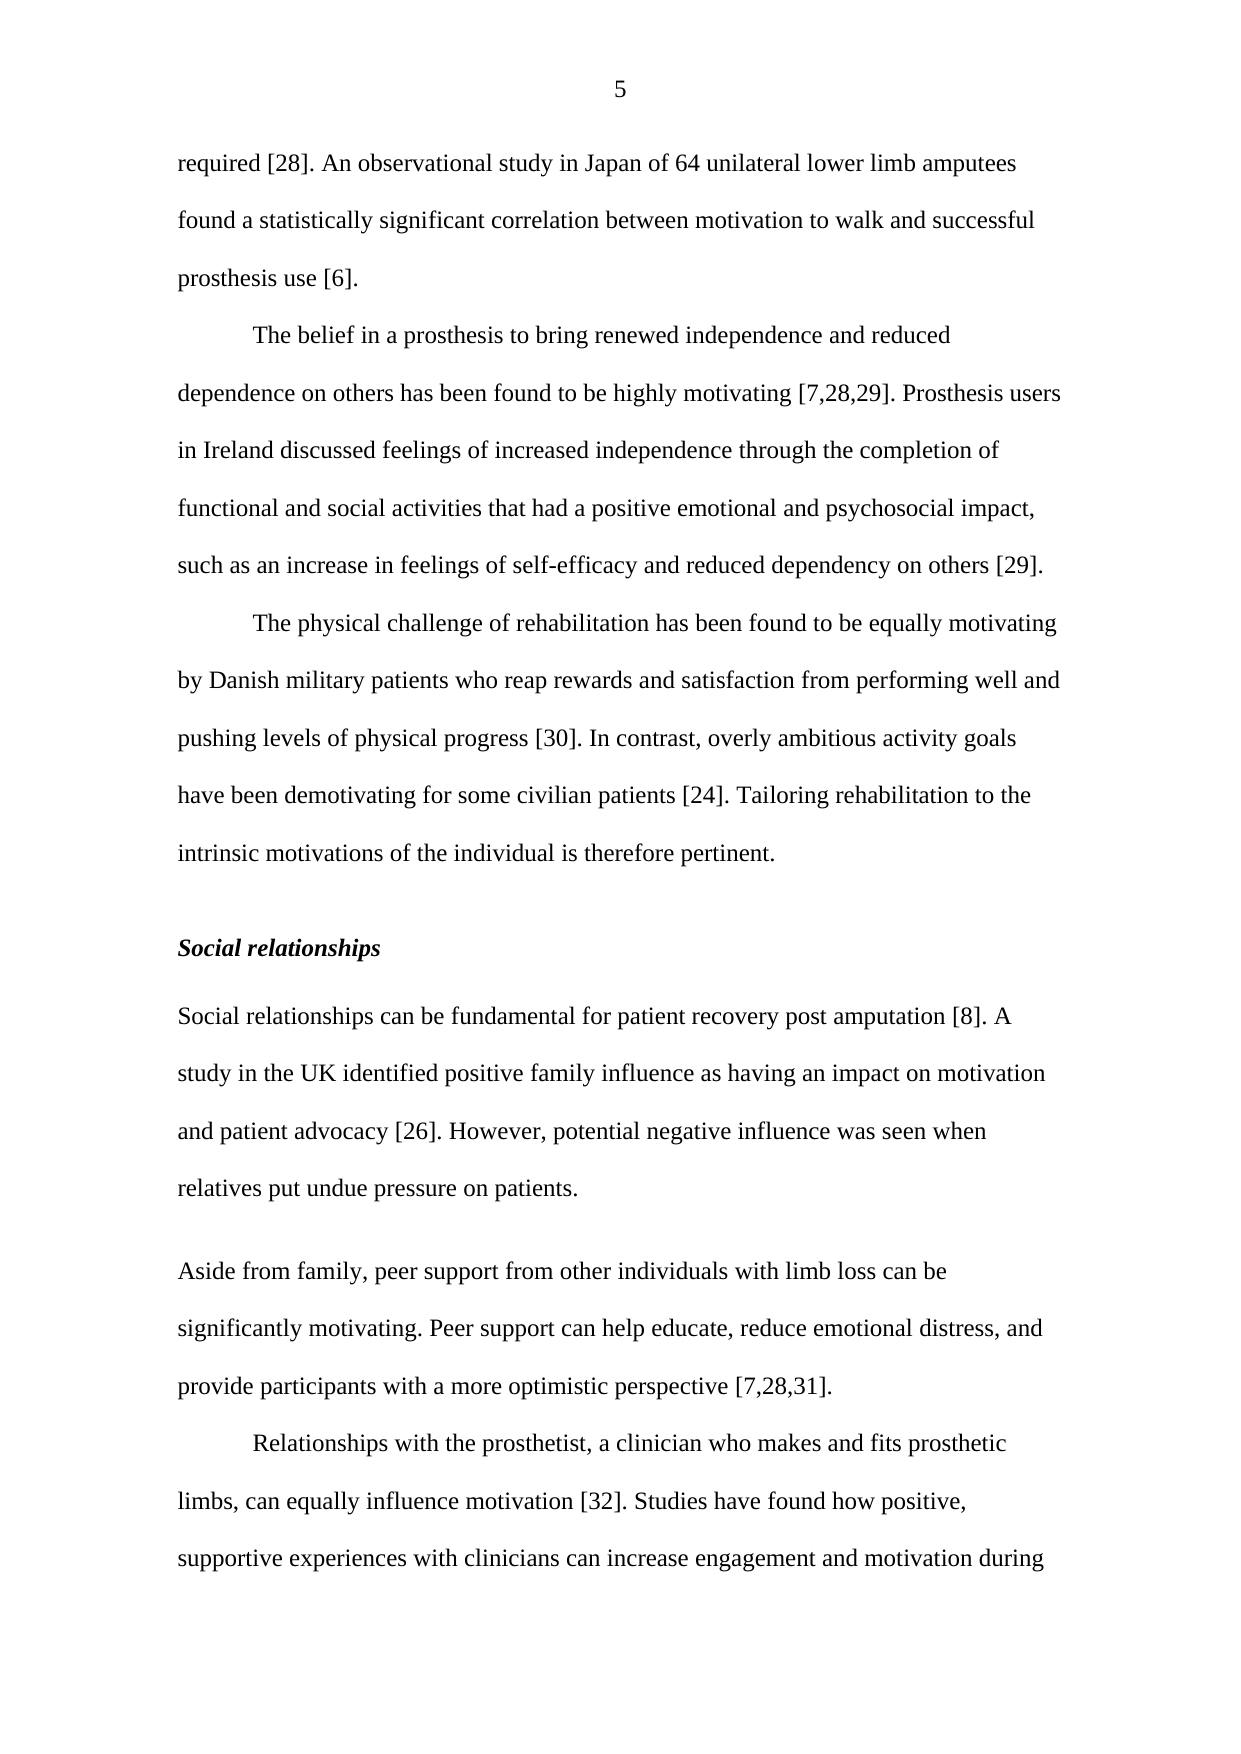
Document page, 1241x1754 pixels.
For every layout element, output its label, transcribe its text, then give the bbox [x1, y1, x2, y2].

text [177, 148, 1063, 291]
text Social relationships can be fundamental for patient recovery post amputation [8]. A study in the UK identified positive family influence as having an impact on motivation and patient advocacy [26]. However, potential negative influence was seen when relatives put undue pressure on patients. [177, 1001, 1063, 1202]
text The belief in a prosthesis to bring renewed independence and reduced dependence on others has been found to be highly motivating [7,28,29]. Prosthesis users in Ireland discussed feelings of increased independence through the completion of functional and social activities that had a positive emotional and psychosocial impact, such as an increase in feelings of self-efficacy and reduced dependency on others [29]. [177, 320, 1063, 579]
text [177, 1428, 1063, 1572]
subtitle Social relationships [177, 933, 1004, 961]
text Aside from family, peer support from other individuals with limb loss can be significantly motivating. Peer support can help educate, reduce emotional distress, and provide participants with a more optimistic perspective [7,28,31]. [177, 1256, 1063, 1399]
text The physical challenge of rehabilitation has been found to be equally motivating by Danish military patients who reap rewards and satisfaction from performing well and pushing levels of physical progress [30]. In contrast, overly ambitious activity goals have been demotivating for some civilian patients [24]. Tailoring rehabilitation to the intrinsic motivations of the individual is therefore pertinent. [177, 608, 1063, 866]
